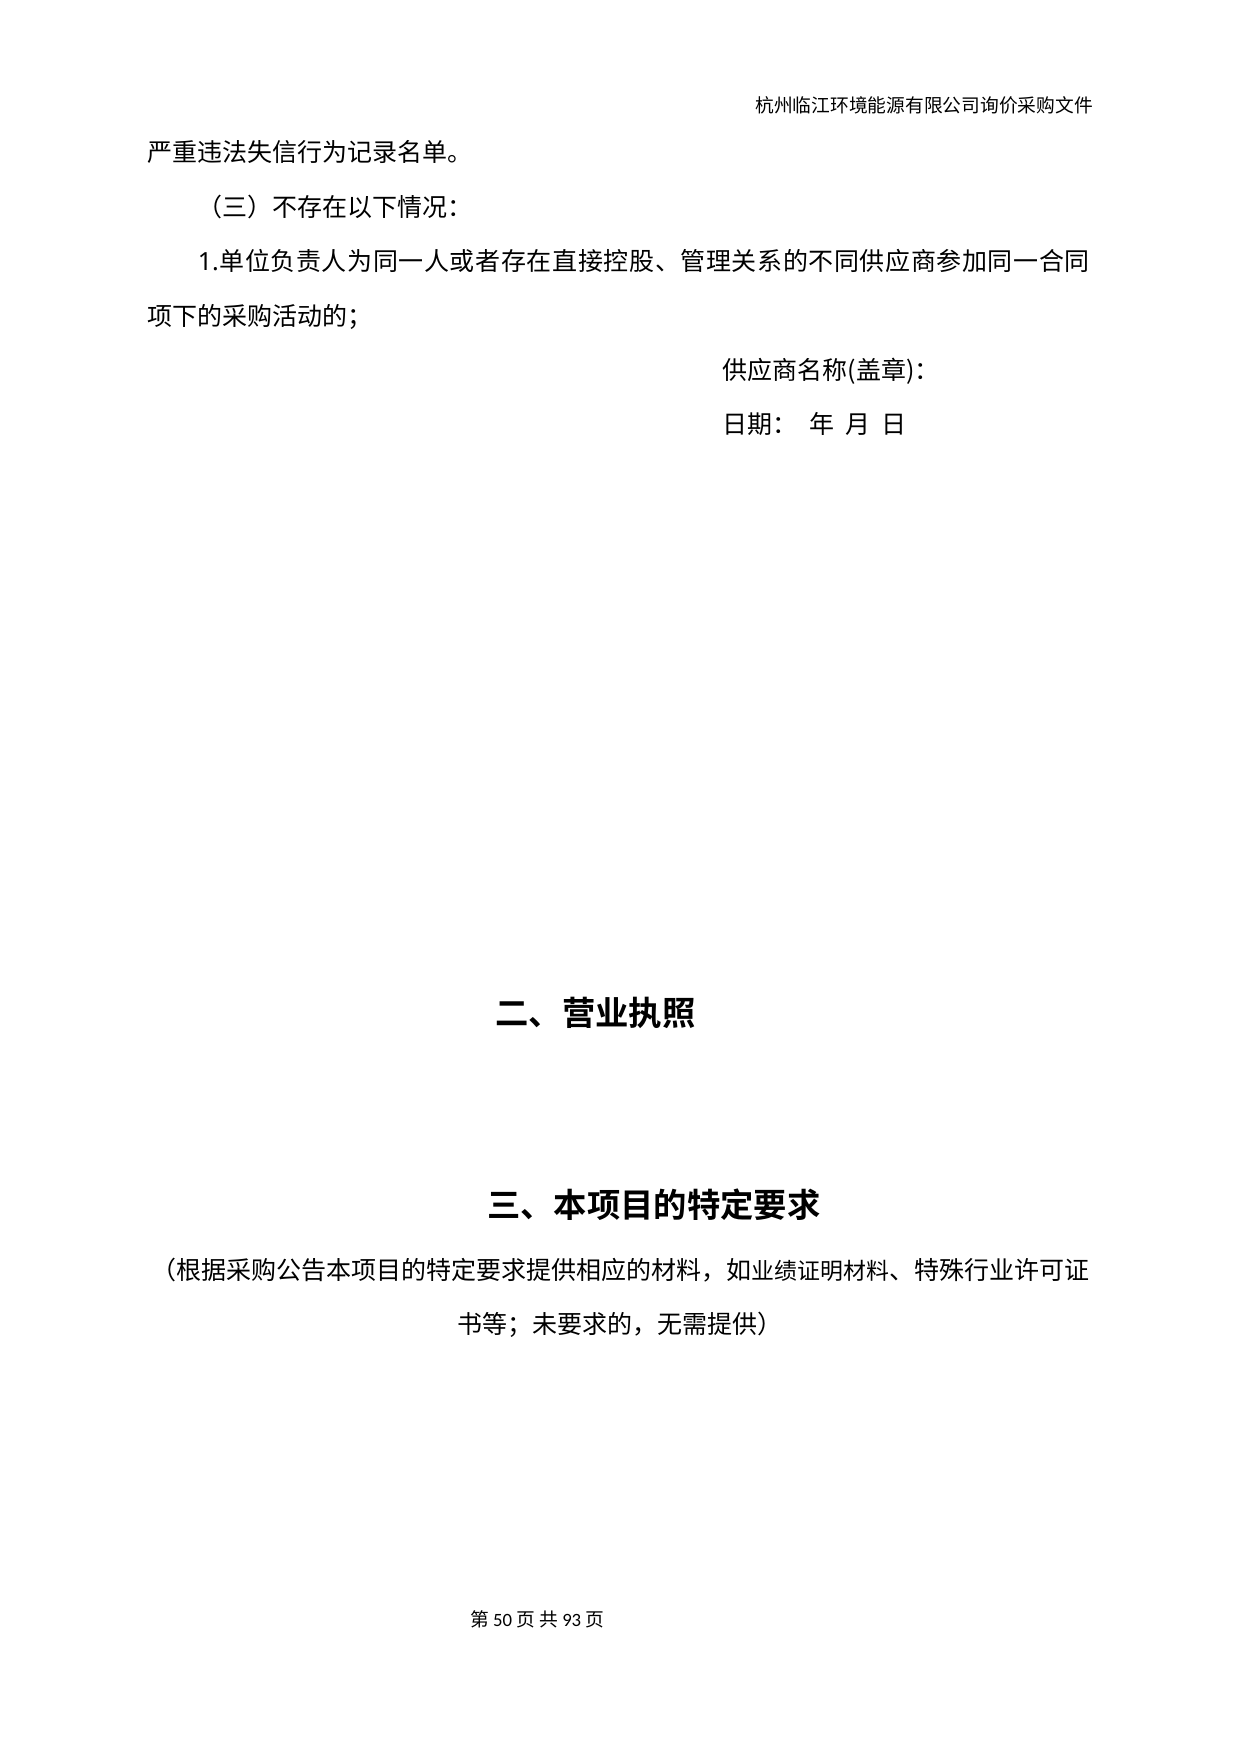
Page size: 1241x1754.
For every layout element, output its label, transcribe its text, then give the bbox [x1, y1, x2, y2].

text 日期： 年 月 日 [148, 405, 1092, 441]
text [148, 133, 1092, 169]
text 供应商名称(盖章)： [148, 350, 1092, 387]
text 1.单位负责人为同一人或者存在直接控股、管理关系的不同供应商参加同一合同项下的采购活动的； [148, 242, 1092, 332]
text 二、营业执照 [148, 987, 1042, 1035]
text （根据采购公告本项目的特定要求提供相应的材料，如业绩证明材料、特殊行业许可证书等；未要求的，无需提供） [148, 1251, 1092, 1341]
text 三、本项目的特定要求 [148, 1178, 1092, 1227]
text （三）不存在以下情况： [148, 187, 1092, 223]
